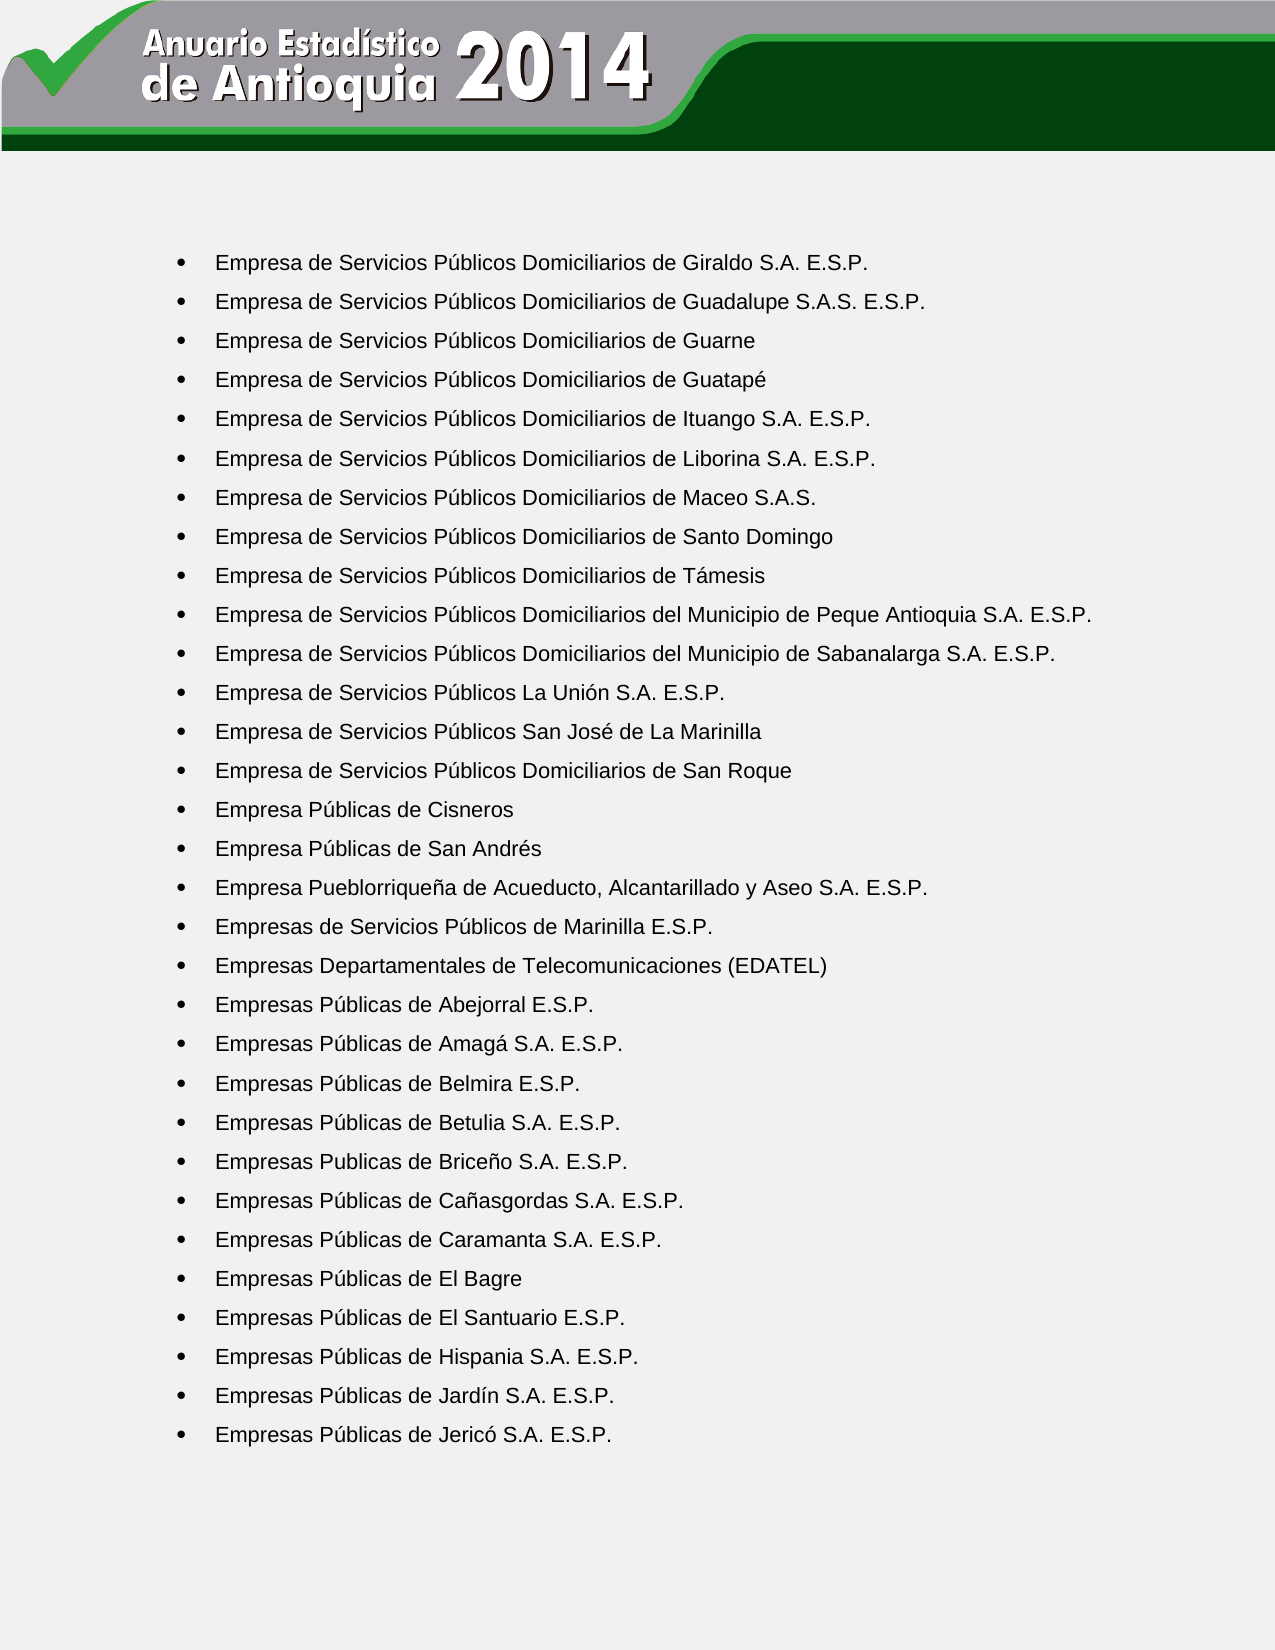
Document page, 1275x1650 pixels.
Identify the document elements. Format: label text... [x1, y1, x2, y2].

picture [1, 0, 1275, 151]
list Empresa de Servicios Públicos Domiciliarios de Támesis [177, 549, 1098, 588]
list Empresa de Servicios Públicos Domiciliarios de Guarne [177, 314, 1098, 353]
list Empresas Públicas de Betulia S.A. E.S.P. [177, 1096, 1098, 1135]
list Empresa de Servicios Públicos Domiciliarios de Guatapé [177, 353, 1098, 392]
list Empresa Pueblorriqueña de Acueducto, Alcantarillado y Aseo S.A. E.S.P. [177, 861, 1098, 900]
list Empresa de Servicios Públicos Domiciliarios del Municipio de Peque Antioquia S.A. E.S.P. [177, 588, 1098, 627]
list Empresas Públicas de Belmira E.S.P. [177, 1057, 1098, 1096]
list Empresa Públicas de San Andrés [177, 822, 1098, 861]
list Empresa de Servicios Públicos Domiciliarios de Giraldo S.A. E.S.P. [177, 236, 1098, 275]
list Empresas Públicas de Amagá S.A. E.S.P. [177, 1017, 1098, 1057]
list Empresa de Servicios Públicos La Unión S.A. E.S.P. [177, 666, 1098, 705]
list Empresa de Servicios Públicos Domiciliarios de Guadalupe S.A.S. E.S.P. [177, 275, 1098, 314]
list Empresas Públicas de El Santuario E.S.P. [177, 1291, 1098, 1330]
list Empresa Públicas de Cisneros [177, 783, 1098, 822]
list Empresas Públicas de Cañasgordas S.A. E.S.P. [177, 1174, 1098, 1213]
list Empresa de Servicios Públicos Domiciliarios de Ituango S.A. E.S.P. [177, 392, 1098, 432]
list Empresa de Servicios Públicos Domiciliarios de San Roque [177, 744, 1098, 783]
list Empresas Departamentales de Telecomunicaciones (EDATEL) [177, 939, 1098, 978]
list Empresas Publicas de Briceño S.A. E.S.P. [177, 1135, 1098, 1174]
list Empresas de Servicios Públicos de Marinilla E.S.P. [177, 900, 1098, 939]
list Empresa de Servicios Públicos Domiciliarios de Maceo S.A.S. [177, 471, 1098, 510]
list Empresa de Servicios Públicos San José de La Marinilla [177, 705, 1098, 744]
list Empresas Públicas de Abejorral E.S.P. [177, 978, 1098, 1017]
list Empresas Públicas de Jericó S.A. E.S.P. [177, 1408, 1098, 1447]
list Empresas Públicas de Caramanta S.A. E.S.P. [177, 1213, 1098, 1252]
list Empresa de Servicios Públicos Domiciliarios de Santo Domingo [177, 510, 1098, 549]
list Empresas Públicas de Jardín S.A. E.S.P. [177, 1369, 1098, 1408]
list Empresas Públicas de El Bagre [177, 1252, 1098, 1291]
list Empresa de Servicios Públicos Domiciliarios de Liborina S.A. E.S.P. [177, 432, 1098, 471]
list Empresas Públicas de Hispania S.A. E.S.P. [177, 1330, 1098, 1369]
list Empresa de Servicios Públicos Domiciliarios del Municipio de Sabanalarga S.A. E.S.P. [177, 627, 1098, 666]
